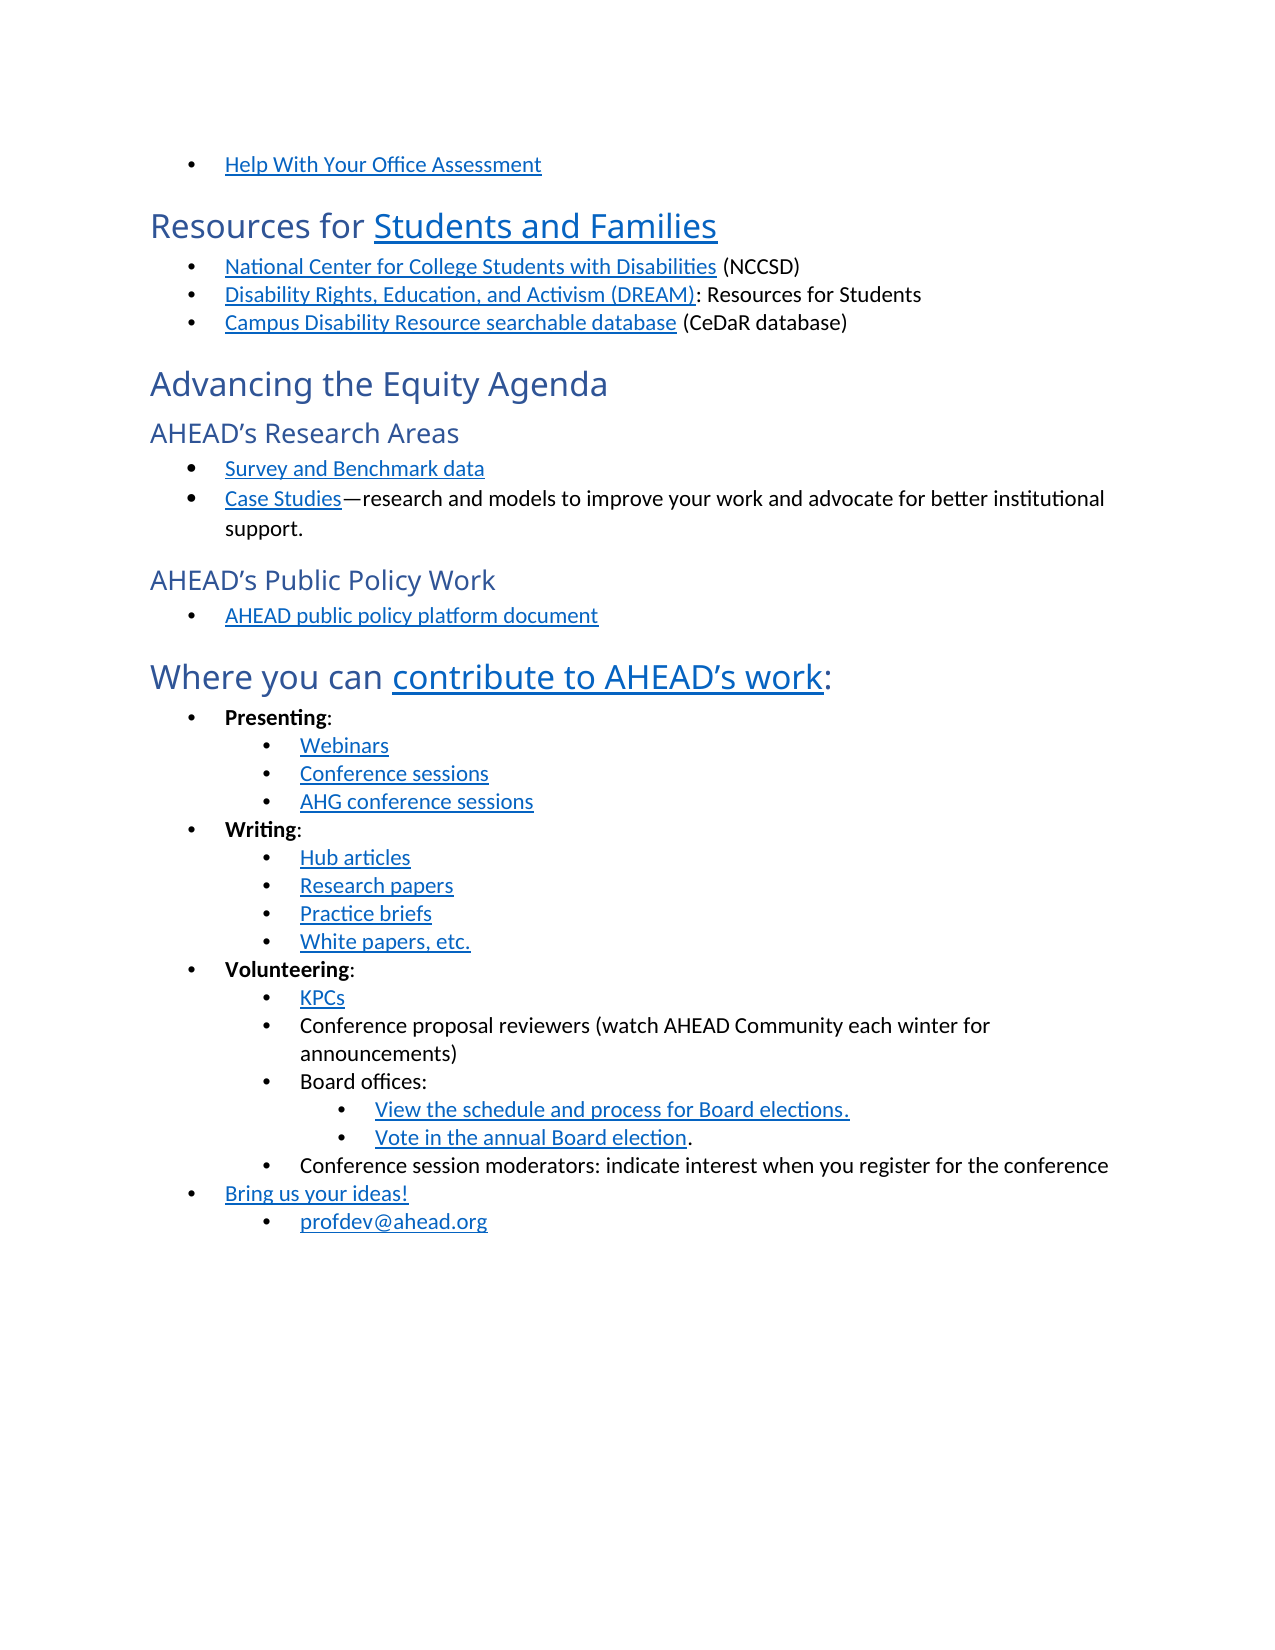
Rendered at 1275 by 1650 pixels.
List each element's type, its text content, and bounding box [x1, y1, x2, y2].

list AHEAD public policy platform document [187, 601, 1125, 629]
list Bring us your ideas! [187, 1179, 1125, 1207]
subtitle AHEAD’s Research Areas [150, 414, 1125, 451]
list White papers, etc. [262, 927, 1125, 955]
list Board offices: [262, 1067, 1125, 1095]
list Disability Rights, Education, and Activism (DREAM): Resources for Students [187, 280, 1125, 308]
list Webinars [262, 731, 1125, 759]
list Campus Disability Resource searchable database (CeDaR database) [187, 308, 1125, 336]
list Hub articles [262, 843, 1125, 871]
list Conference proposal reviewers (watch AHEAD Community each winter for announcements) [262, 1011, 1125, 1067]
list Vote in the annual Board election. [337, 1123, 1125, 1151]
subtitle AHEAD’s Public Policy Work [150, 561, 1125, 598]
list View the schedule and process for Board elections. [337, 1095, 1125, 1123]
subtitle Resources for Students and Families [150, 203, 1125, 248]
list Survey and Benchmark data [187, 454, 1125, 482]
list Presenting: [187, 703, 1125, 731]
list Conference session moderators: indicate interest when you register for the conference [262, 1151, 1125, 1179]
list Research papers [262, 871, 1125, 899]
list Volunteering: [187, 955, 1125, 983]
list Case Studies—research and models to improve your work and advocate for better institutional support. [187, 484, 1125, 542]
list National Center for College Students with Disabilities (NCCSD) [187, 252, 1125, 280]
list Conference sessions [262, 759, 1125, 787]
list Help With Your Office Assessment [187, 150, 1125, 178]
list Practice briefs [262, 899, 1125, 927]
list profdev@ahead.org [262, 1207, 1125, 1235]
list AHG conference sessions [262, 787, 1125, 815]
list Writing: [187, 815, 1125, 843]
subtitle Advancing the Equity Agenda [150, 361, 1125, 406]
list KPCs [262, 983, 1125, 1011]
subtitle Where you can contribute to AHEAD’s work: [150, 654, 1125, 699]
